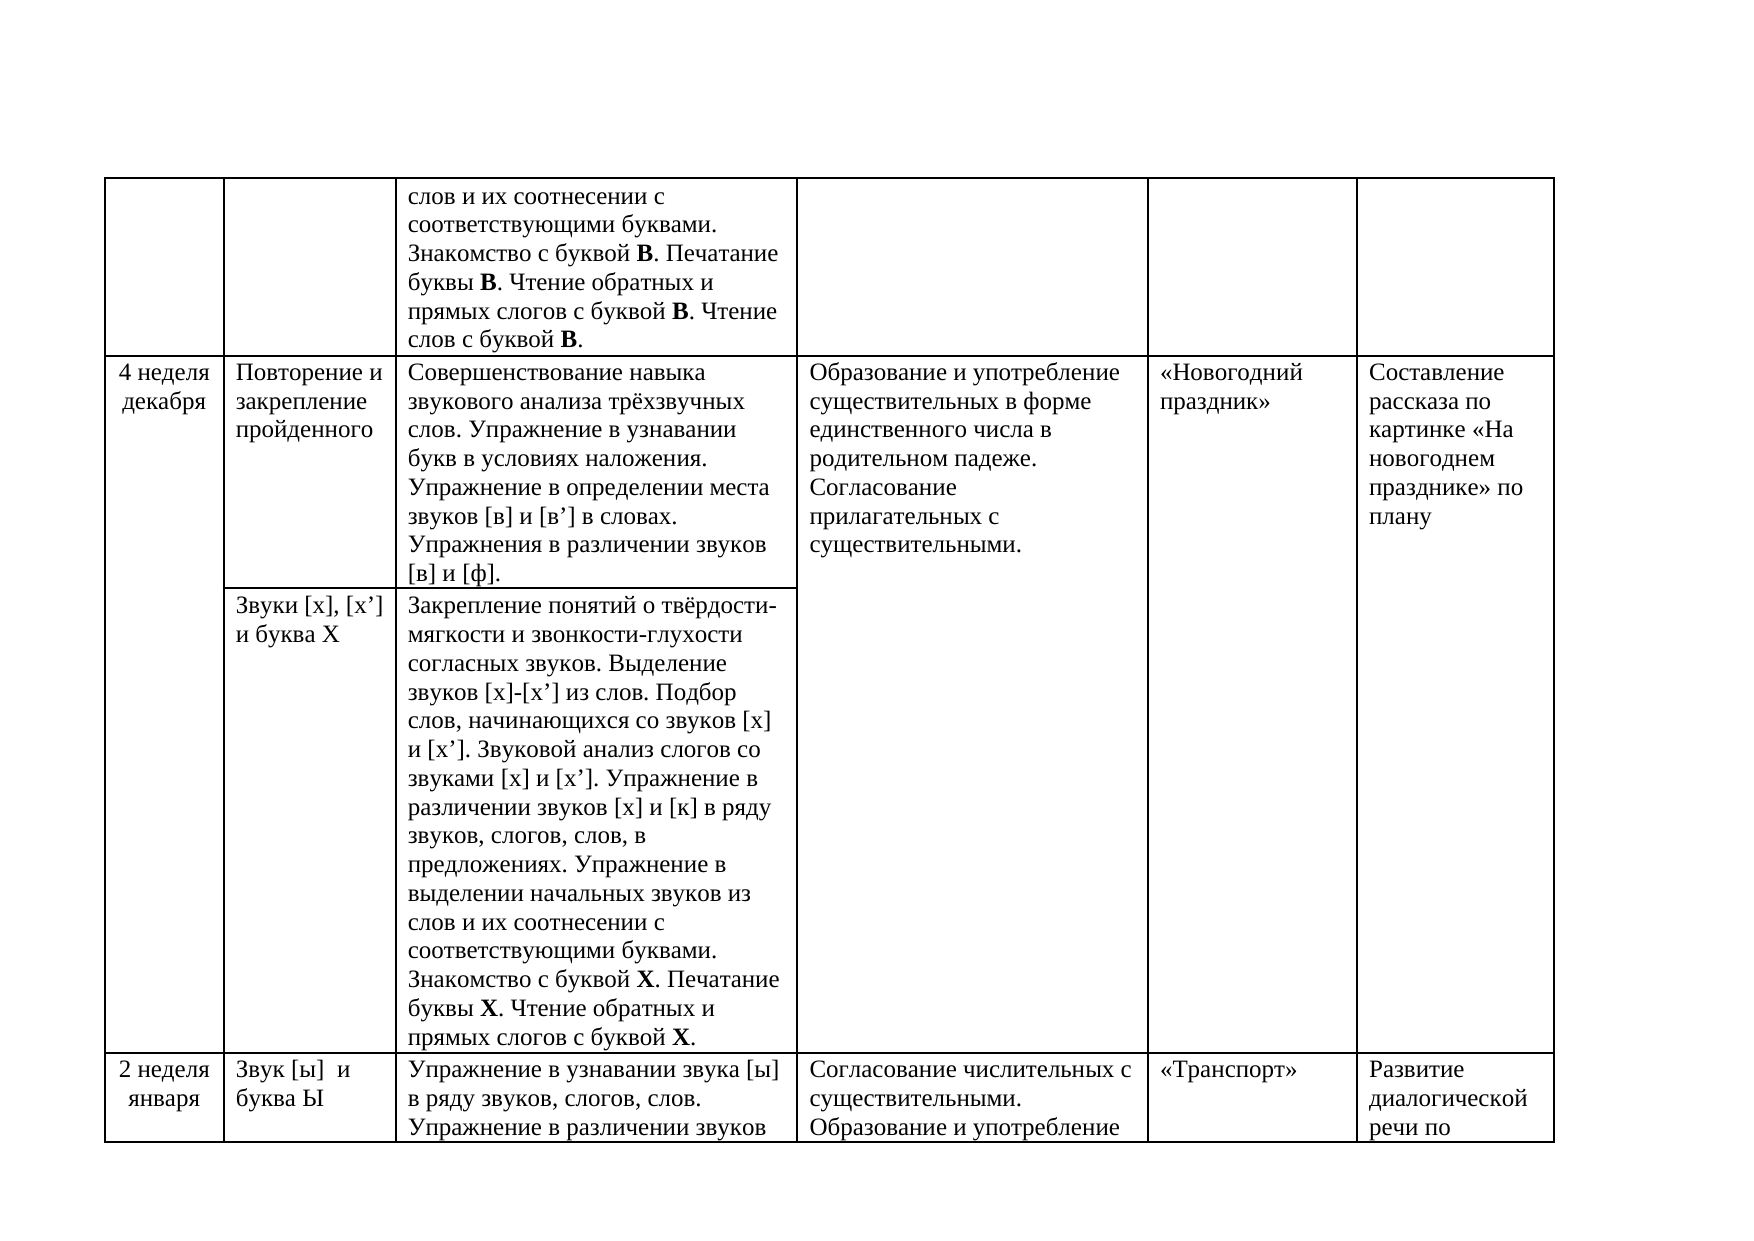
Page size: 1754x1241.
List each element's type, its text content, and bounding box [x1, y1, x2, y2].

table_cell Совершенствование навыка звукового анализа трёхзвучных слов. Упражнение в узнавании букв в условиях наложения. Упражнение в определении места звуков [в] и [в’] в словах. Упражнения в различении звуков [в] и [ф]. [397, 357, 796, 587]
table_cell Звук [ы] и буква Ы [225, 1054, 395, 1141]
table_cell Повторение и закрепление пройденного [225, 357, 395, 587]
table_cell «Транспорт» [1149, 1054, 1356, 1141]
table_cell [798, 1054, 1147, 1141]
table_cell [225, 179, 395, 355]
table_cell 4 неделя декабря [106, 357, 223, 1052]
table_cell 2 неделя января [106, 1054, 223, 1141]
table_cell Звуки [х], [х’] и буква Х [225, 589, 395, 1052]
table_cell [397, 1054, 796, 1141]
table_cell Образование и употребление существительных в форме единственного числа в родительном падеже. Согласование прилагательных с существительными. [798, 357, 1147, 1052]
table_cell Закрепление понятий о твёрдости-мягкости и звонкости-глухости согласных звуков. Выделение звуков [х]-[х’] из слов. Подбор слов, начинающихся со звуков [х] и [х’]. Звуковой анализ слогов со звуками [х] и [х’]. Упражнение в различении звуков [х] и [к] в ряду звуков, слогов, слов, в предложениях. Упражнение в выделении начальных звуков из слов и их соотнесении с соответствующими буквами. Знакомство с буквой Х. Печатание буквы Х. Чтение обратных и прямых слогов с буквой Х. [397, 589, 796, 1052]
table_cell «Новогодний праздник» [1149, 357, 1356, 1052]
table_cell Составление рассказа по картинке «На новогоднем празднике» по плану [1358, 357, 1553, 1052]
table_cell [1358, 1054, 1553, 1141]
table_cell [397, 179, 796, 355]
